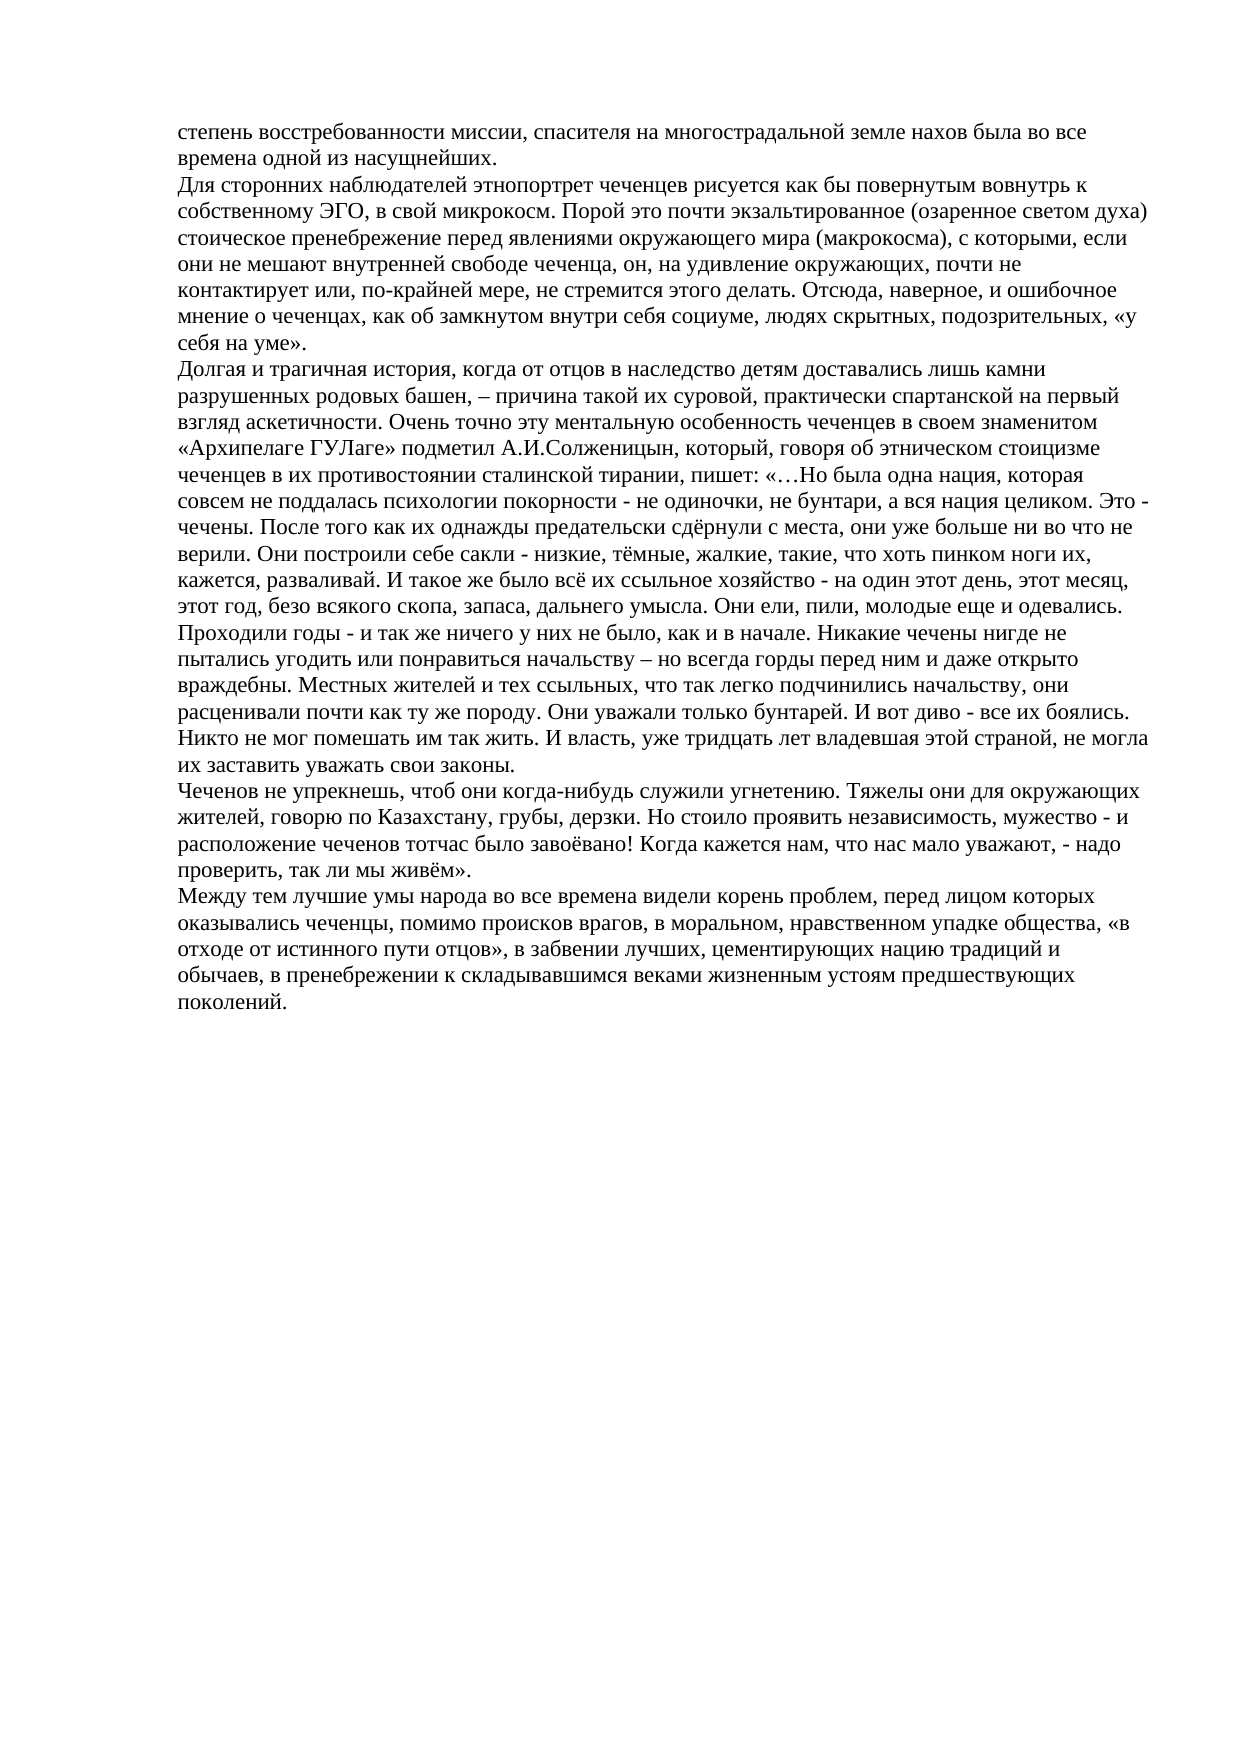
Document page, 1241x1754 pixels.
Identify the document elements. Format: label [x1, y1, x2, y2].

text [177, 118, 1152, 1014]
